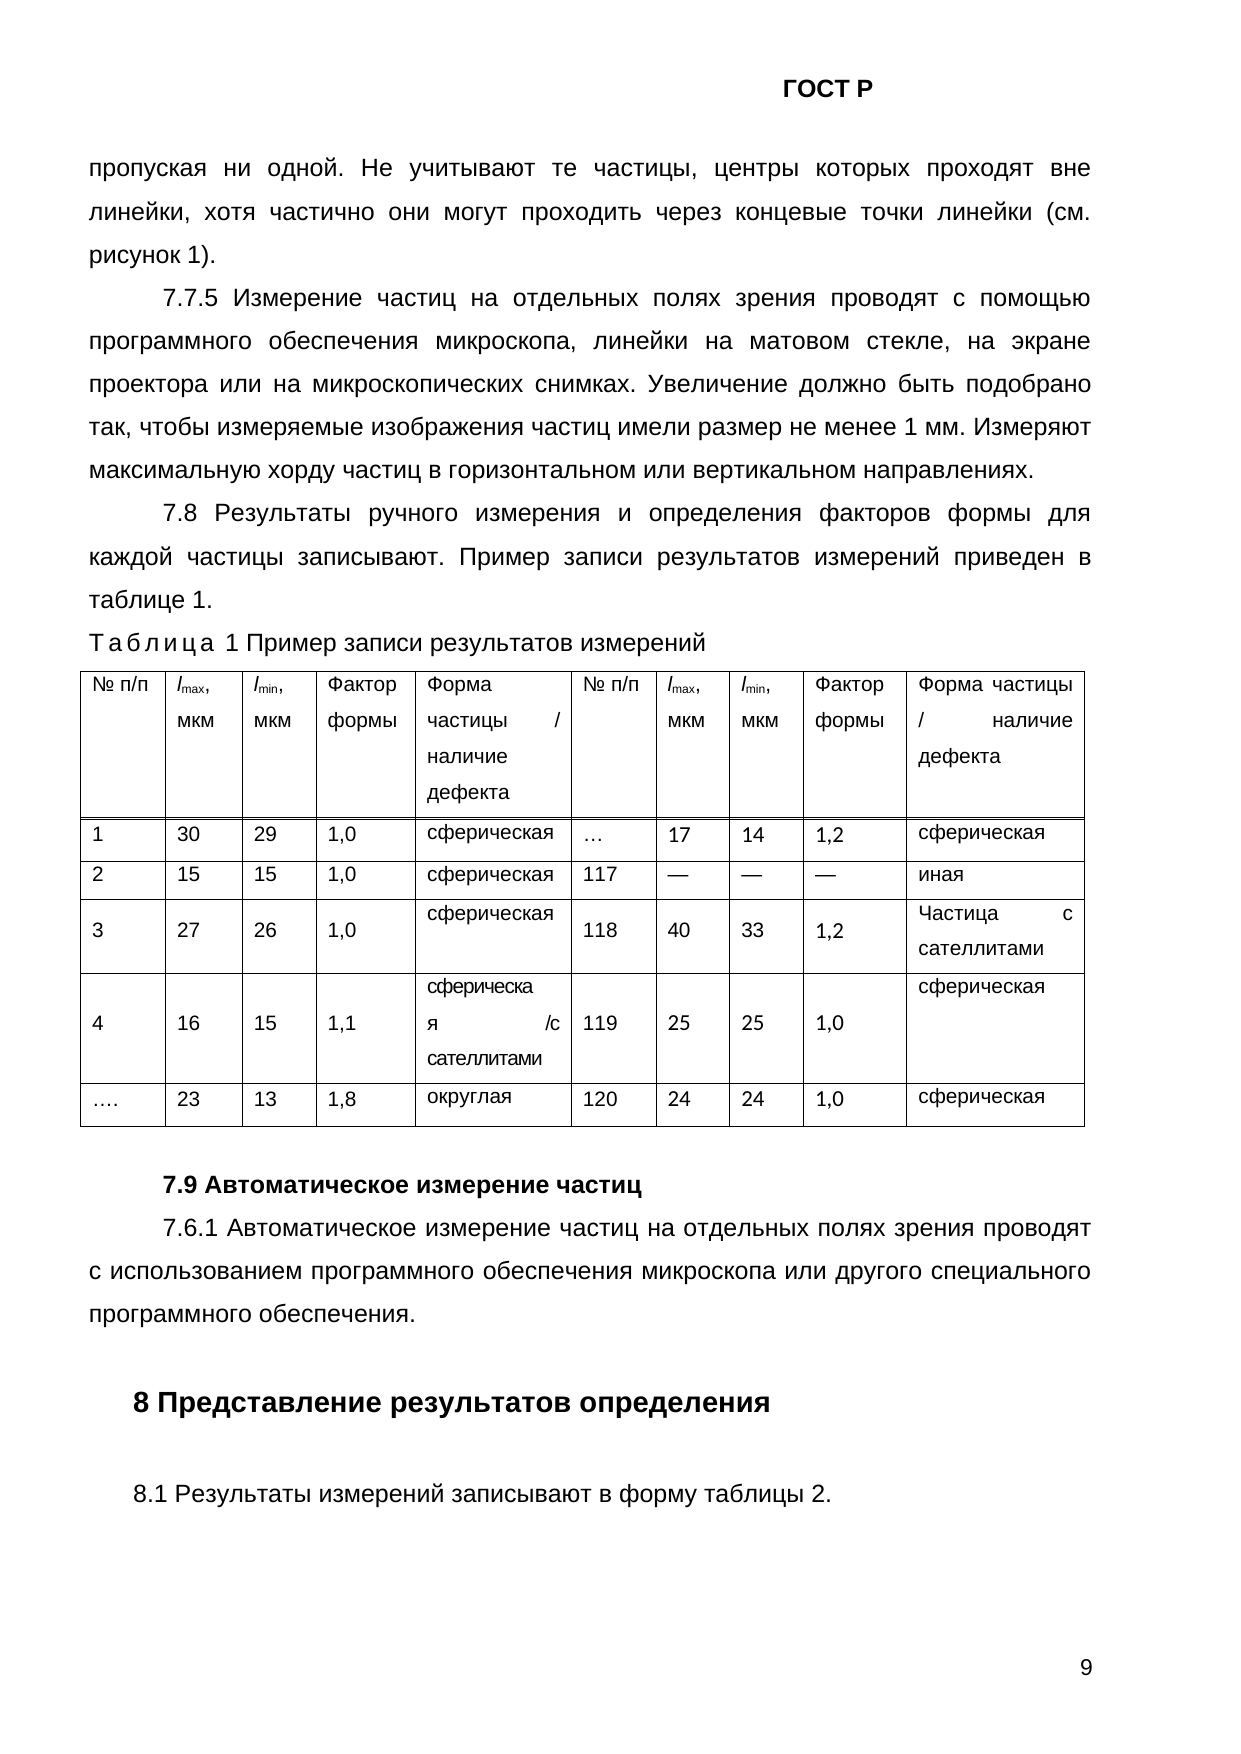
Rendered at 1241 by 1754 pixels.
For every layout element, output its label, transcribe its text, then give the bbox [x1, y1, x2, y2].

table_cell сферическая [416, 862, 571, 899]
list Таблица 1 Пример записи результатов измерений [89, 628, 1092, 657]
table_cell сферическая [907, 1084, 1084, 1126]
table_cell 119 [572, 974, 656, 1083]
table_cell сферическая [907, 974, 1084, 1083]
table_cell 23 [166, 1084, 242, 1126]
table_cell 16 [166, 974, 242, 1083]
table_header № п/п [572, 672, 656, 817]
table_cell 33 [730, 900, 803, 973]
table_header lmax, мкм [657, 672, 729, 817]
table_cell 1 [81, 820, 165, 861]
table_cell 1,0 [804, 1084, 906, 1126]
table_header Форма частицы / наличие дефекта [416, 672, 571, 817]
table_cell — [730, 862, 803, 899]
table_cell …. [81, 1084, 165, 1126]
table_cell 1,1 [317, 974, 415, 1083]
table_cell 3 [81, 900, 165, 973]
table_cell 13 [243, 1084, 316, 1126]
table_cell 1,2 [804, 820, 906, 861]
table_cell Частица с сателлитами [907, 900, 1084, 973]
table_cell 14 [730, 820, 803, 861]
table_cell сферическая /с сателлитами [416, 974, 571, 1083]
table_cell 24 [657, 1084, 729, 1126]
table_cell 29 [243, 820, 316, 861]
table_cell 15 [166, 862, 242, 899]
table_cell 1,2 [804, 900, 906, 973]
table_cell сферическая [416, 820, 571, 861]
table_cell 120 [572, 1084, 656, 1126]
table_cell 1,0 [804, 974, 906, 1083]
table_header Форма частицы / наличие дефекта [907, 672, 1084, 817]
list 7.6.1 Автоматическое измерение частиц на отдельных полях зрения проводят с использованием программного обеспечения микроскопа или другого специального программного обеспечения. [89, 1213, 1092, 1328]
table_cell 1,8 [317, 1084, 415, 1126]
table_cell 4 [81, 974, 165, 1083]
table_cell сферическая [416, 900, 571, 973]
table_cell 30 [166, 820, 242, 861]
table_cell 2 [81, 862, 165, 899]
table_cell 27 [166, 900, 242, 973]
table_cell 25 [657, 974, 729, 1083]
table_header Фактор формы [804, 672, 906, 817]
table_cell 1,0 [317, 820, 415, 861]
table_cell 25 [730, 974, 803, 1083]
list 8.1 Результаты измерений записывают в форму таблицы 2. [89, 1479, 1092, 1507]
table_cell 117 [572, 862, 656, 899]
table_header lmax, мкм [166, 672, 242, 817]
table_cell 15 [243, 974, 316, 1083]
table_cell 17 [657, 820, 729, 861]
table_header lmin, мкм [730, 672, 803, 817]
list 7.9 Автоматическое измерение частиц [89, 1170, 1092, 1198]
table_cell 26 [243, 900, 316, 973]
table_cell 118 [572, 900, 656, 973]
table_cell 15 [243, 862, 316, 899]
table_cell 24 [730, 1084, 803, 1126]
table_cell — [657, 862, 729, 899]
table_header lmin, мкм [243, 672, 316, 817]
list 7.7.5 Измерение частиц на отдельных полях зрения проводят с помощью программного обеспечения микроскопа, линейки на матовом стекле, на экране проектора или на микроскопических снимках. Увеличение должно быть подобрано так, чтобы измеряемые изображения частиц имели размер не менее 1 мм. Измеряют максимальную хорду частиц в горизонтальном или вертикальном направлениях. [89, 283, 1092, 484]
table_cell округлая [416, 1084, 571, 1126]
table_cell … [572, 820, 656, 861]
list 7.8 Результаты ручного измерения и определения факторов формы для каждой частицы записывают. Пример записи результатов измерений приведен в таблице 1. [89, 498, 1092, 613]
table_cell 40 [657, 900, 729, 973]
table_cell 1,0 [317, 900, 415, 973]
table_header Фактор формы [317, 672, 415, 817]
list 8 Представление результатов определения [89, 1385, 1092, 1419]
table_cell иная [907, 862, 1084, 899]
table_cell 1,0 [317, 862, 415, 899]
table_cell — [804, 862, 906, 899]
table_header № п/п [81, 672, 165, 817]
table_cell сферическая [907, 820, 1084, 861]
